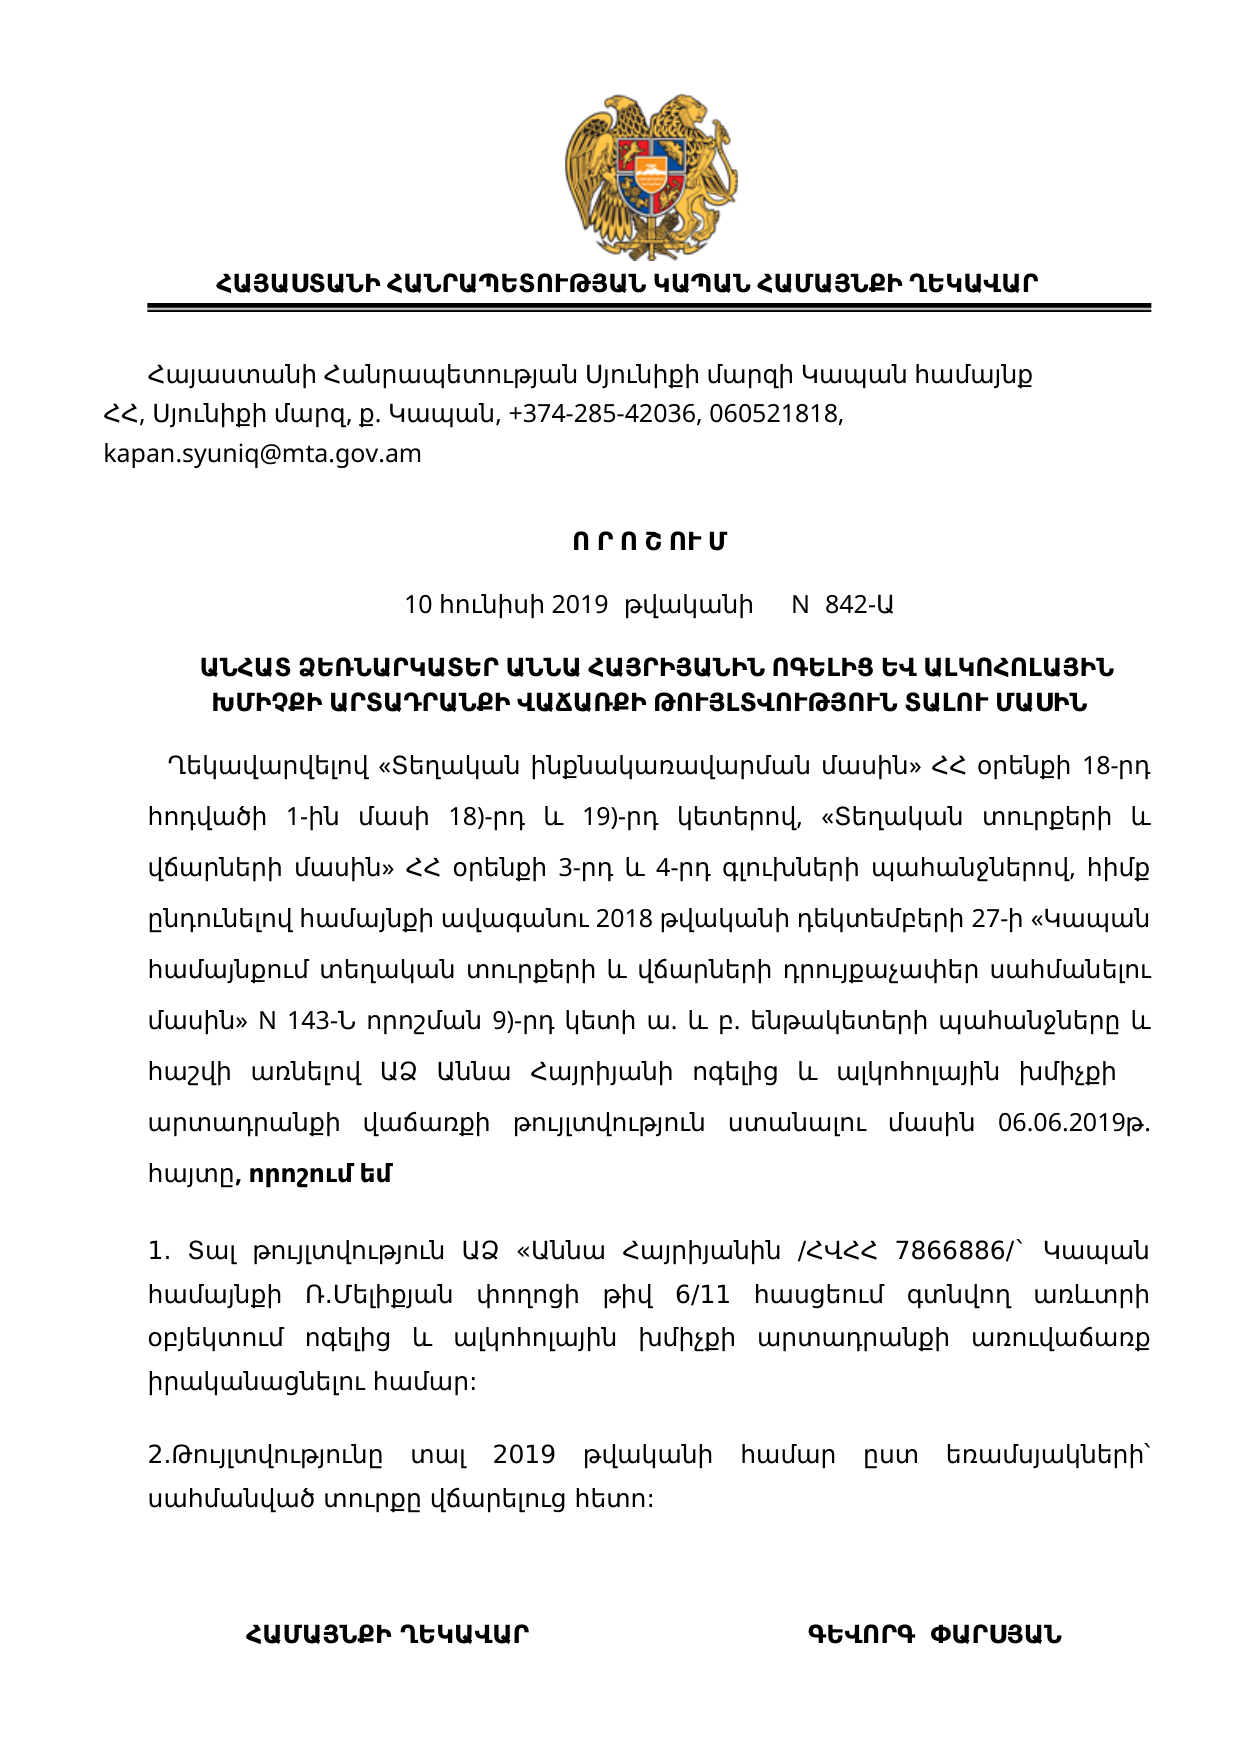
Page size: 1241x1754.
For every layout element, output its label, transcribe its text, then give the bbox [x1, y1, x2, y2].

table_header ՀԱՅԱՍՏԱՆԻ ՀԱՆՐԱՊԵՏՈՒԹՅԱՆ ԿԱՊԱՆ ՀԱՄԱՅՆՔԻ ՂԵԿԱՎԱՐ Հայաստանի Հանրապետության Սյունիքի մարզի Կապան համայնք ՀՀ, Սյունիքի մարզ, ք. Կապան, +374-285-42036, 060521818, kapan.syuniq@mta.gov.am [148, 89, 1151, 303]
picture [147, 303, 1152, 312]
text 1. Տալ թույլտվություն ԱՁ «Աննա Հայրիյանին /ՀՎՀՀ 7866886/` Կապան համայնքի Ռ.Մելիքյան փողոցի թիվ 6/11 հասցեում գտնվող առևտրի օբյեկտում ոգելից և ալկոհոլային խմիչքի արտադրանքի առուվաճառք իրականացնելու համար: [147, 1236, 1151, 1397]
table_header ՀԱՅԱՍՏԱՆԻ ՀԱՆՐԱՊԵՏՈՒԹՅԱՆ ԿԱՊԱՆ ՀԱՄԱՅՆՔԻ ՂԵԿԱՎԱՐ Հայաստանի Հանրապետության Սյունիքի մարզի Կապան համայնք ՀՀ, Սյունիքի մարզ, ք. Կապան, +374-285-42036, 060521818, kapan.syuniq@mta.gov.am [148, 312, 1151, 494]
picture [559, 88, 740, 261]
text 2.Թույլտվությունը տալ 2019 թվականի համար ըստ եռամսյակների՝ սահմանված տուրքը վճարելուց հետո: [147, 1440, 1151, 1513]
text Ղեկավարվելով «Տեղական ինքնակառավարման մասին» ՀՀ օրենքի 18-րդ հոդվածի 1-ին մասի 18)-րդ և 19)-րդ կետերով, «Տեղական տուրքերի և վճարների մասին» ՀՀ օրենքի 3-րդ և 4-րդ գլուխների պահանջներով, հիմք ընդունելով համայնքի ավագանու 2018 թվականի դեկտեմբերի 27-ի «Կապան համայնքում տեղական տուրքերի և վճարների դրույքաչափեր սահմանելու մասին» N 143-Ն որոշման 9)-րդ կետի ա. և բ. ենթակետերի պահանջները և հաշվի առնելով ԱՁ Աննա Հայրիյանի ոգելից և ալկոհոլային խմիչքի արտադրանքի վաճառքի թույլտվություն ստանալու մասին 06.06.2019թ. հայտը, որոշում եմ [147, 747, 1151, 1190]
text ՀԱՄԱՅՆՔԻ ՂԵԿԱՎԱՐ ԳԵՎՈՐԳ ՓԱՐՍՅԱՆ [147, 1620, 1151, 1651]
text 10 հունիսի 2019 թվականի N 842-Ա [147, 586, 1151, 621]
text Ո Ր Ո Շ ՈՒ Մ [147, 523, 1151, 557]
text ԱՆՀԱՏ ՁԵՌՆԱՐԿԱՏԵՐ ԱՆՆԱ ՀԱՅՐԻՅԱՆԻՆ ՈԳԵԼԻՑ ԵՎ ԱԼԿՈՀՈԼԱՅԻՆ ԽՄԻՉՔԻ ԱՐՏԱԴՐԱՆՔԻ ՎԱՃԱՌՔԻ ԹՈՒՅԼՏՎՈՒԹՅՈՒՆ ՏԱԼՈՒ ՄԱՍԻՆ [147, 650, 1151, 718]
